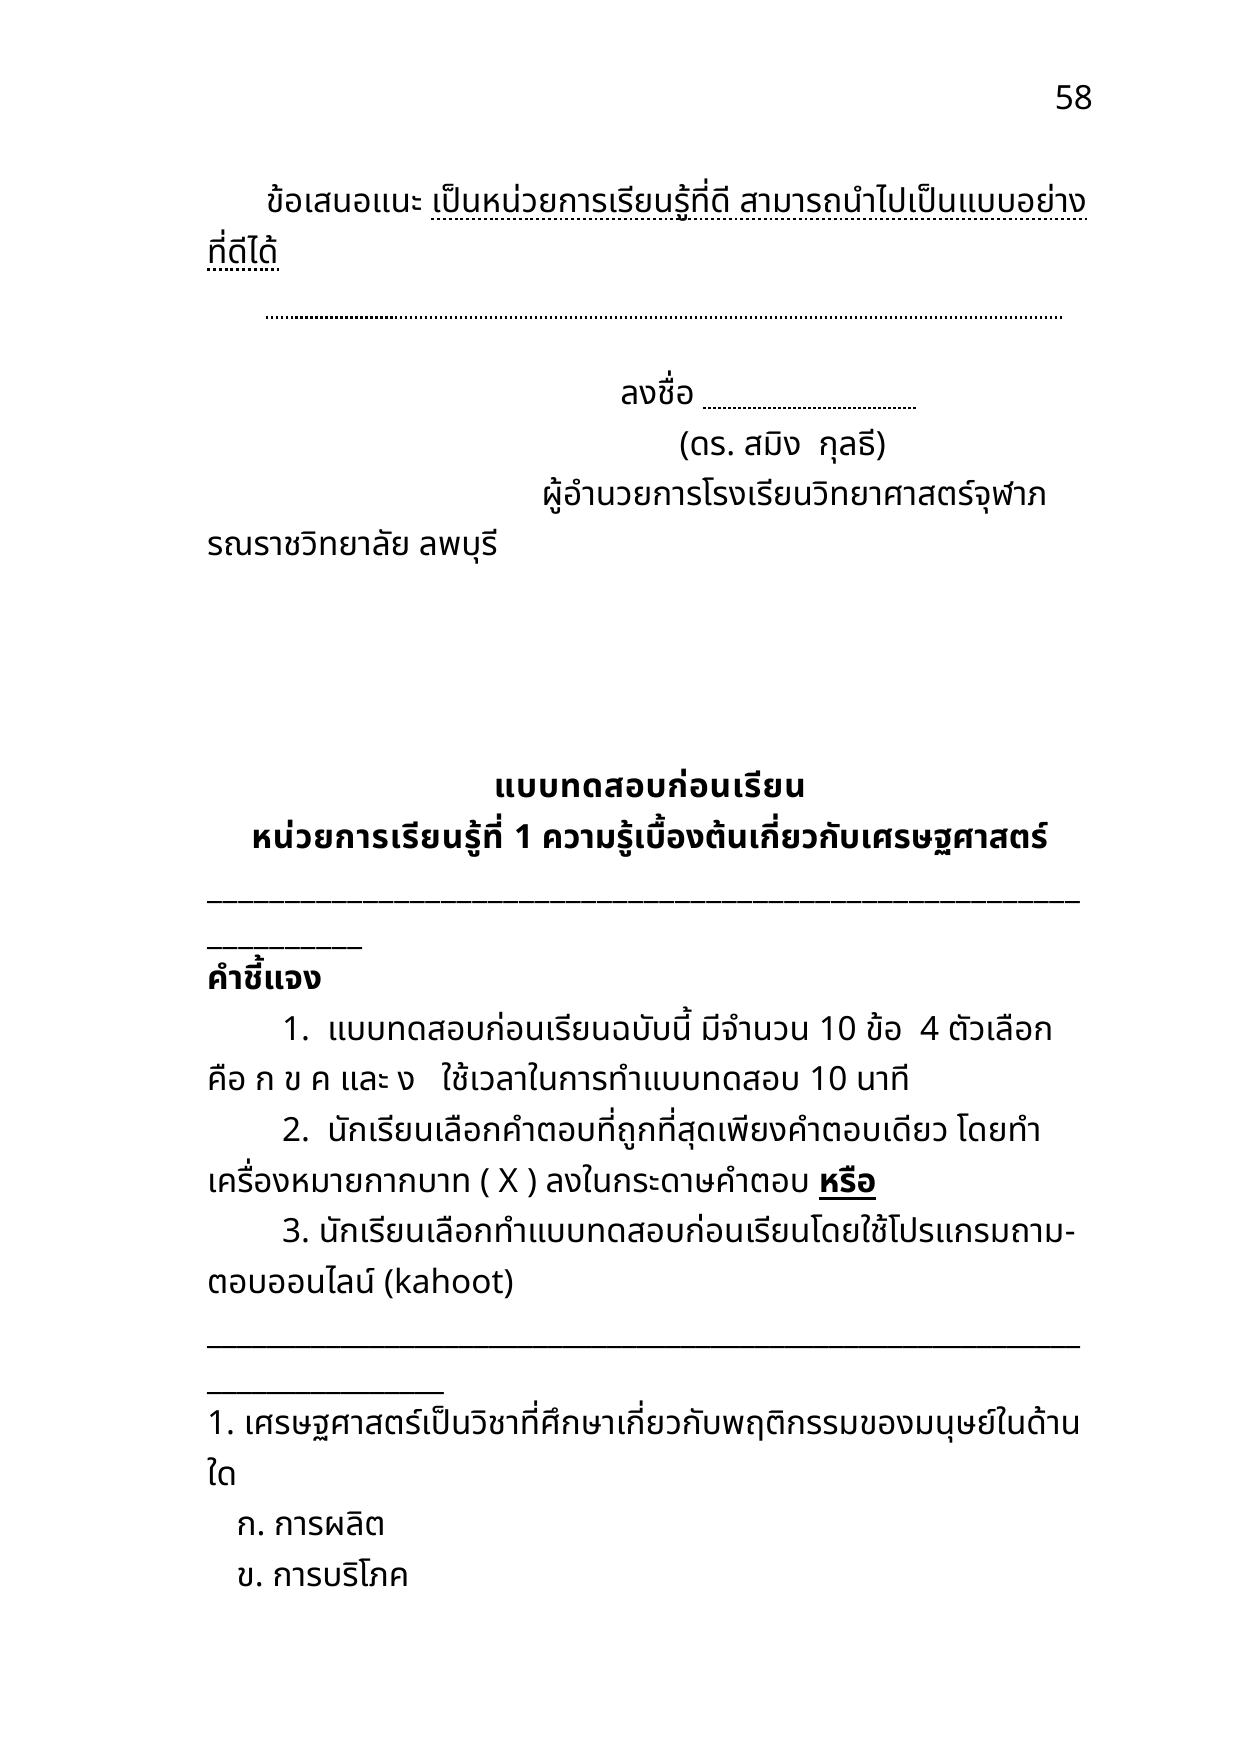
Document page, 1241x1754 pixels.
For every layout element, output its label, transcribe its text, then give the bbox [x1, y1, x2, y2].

text ข้อเสนอแนะ เป็นหน่วยการเรียนรู้ที่ดี สามารถนำไปเป็นแบบอย่างที่ดีได้ [207, 177, 1092, 278]
text ___________________________________________________________________________ [207, 1308, 1092, 1399]
text แบบทดสอบก่อนเรียน [207, 762, 1092, 813]
text คำชี้แจง [207, 954, 1092, 1004]
text 1. แบบทดสอบก่อนเรียนฉบับนี้ มีจำนวน 10 ข้อ 4 ตัวเลือก คือ ก ข ค และ ง ใช้เวลาในการทำแบบทดสอบ 10 นาที [207, 1004, 1092, 1106]
text ก. การผลิต [207, 1500, 1092, 1551]
text ลงชื่อ [207, 369, 1092, 419]
text หน่วยการเรียนรู้ที่ 1 ความรู้เบื้องต้นเกี่ยวกับเศรษฐศาสตร์ [207, 813, 1092, 863]
text 1. เศรษฐศาสตร์เป็นวิชาที่ศึกษาเกี่ยวกับพฤติกรรมของมนุษย์ในด้านใด [207, 1399, 1092, 1500]
text (ดร. สมิง กุลธี) [207, 419, 1092, 470]
text 3. นักเรียนเลือกทำแบบทดสอบก่อนเรียนโดยใช้โปรแกรมถาม-ตอบออนไลน์ (kahoot) [207, 1207, 1092, 1308]
text ผู้อำนวยการโรงเรียนวิทยาศาสตร์จุฬาภรณราชวิทยาลัย ลพบุรี [207, 470, 1092, 571]
text __________________________________________________________________ [207, 863, 1092, 954]
text ข. การบริโภค [207, 1551, 1092, 1601]
text 2. นักเรียนเลือกคำตอบที่ถูกที่สุดเพียงคำตอบเดียว โดยทำเครื่องหมายกากบาท ( X ) ลงในกระดาษคำตอบ หรือ [207, 1106, 1092, 1207]
